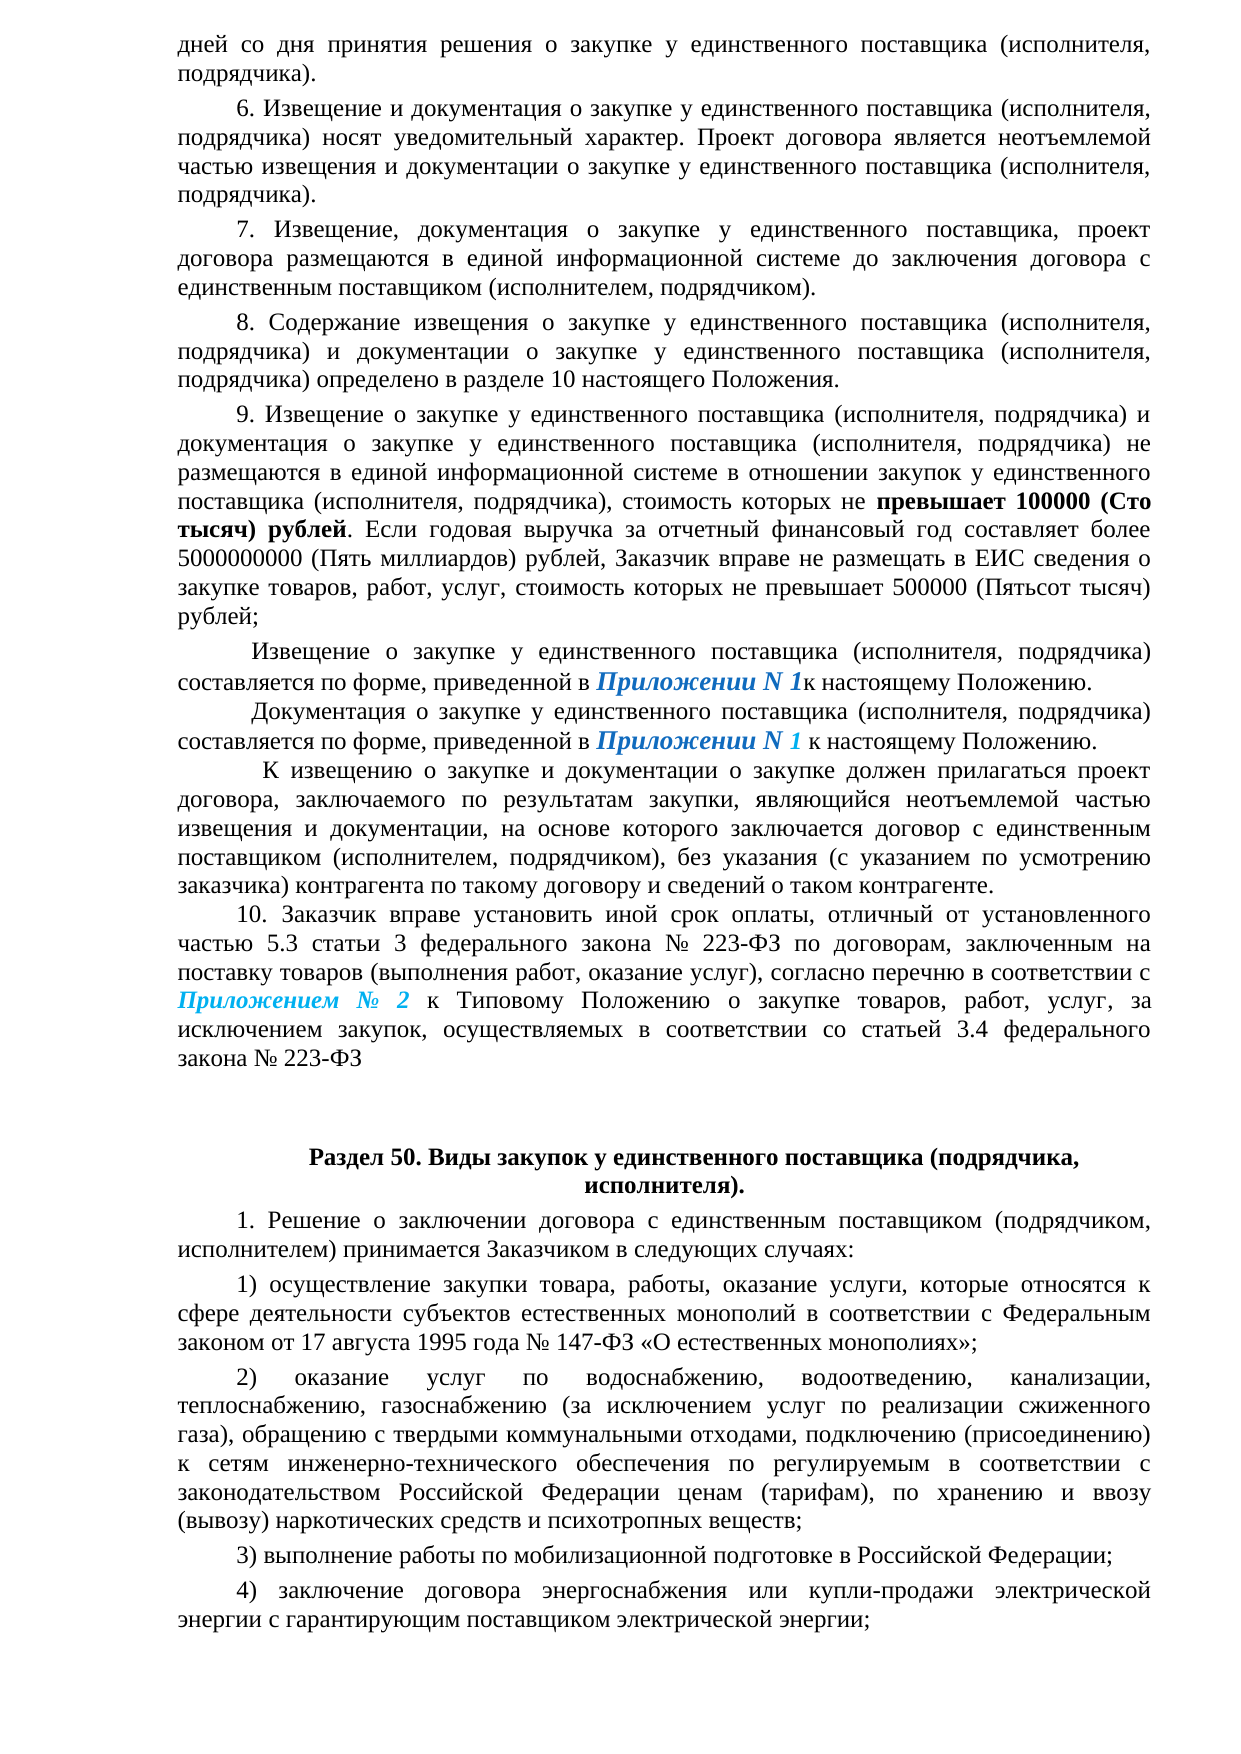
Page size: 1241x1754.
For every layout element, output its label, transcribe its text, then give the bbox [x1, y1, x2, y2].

text 10. Заказчик вправе установить иной срок оплаты, отличный от установленного частью 5.3 статьи 3 федерального закона № 223-ФЗ по договорам, заключенным на поставку товаров (выполнения работ, оказание услуг), согласно перечню в соответствии с Приложением № 2 к Типовому Положению о закупке товаров, работ, услуг, за исключением закупок, осуществляемых в соответствии со статьей 3.4 федерального закона № 223-ФЗ [177, 899, 1152, 1072]
text Документация о закупке у единственного поставщика (исполнителя, подрядчика) составляется по форме, приведенной в Приложении N 1 к настоящему Положению. [177, 696, 1152, 756]
subtitle Раздел 50. Виды закупок у единственного поставщика (подрядчика, исполнителя). [177, 1142, 1152, 1199]
text 8. Содержание извещения о закупке у единственного поставщика (исполнителя, подрядчика) и документации о закупке у единственного поставщика (исполнителя, подрядчика) определено в разделе 10 настоящего Положения. [177, 307, 1152, 393]
text 3) выполнение работы по мобилизационной подготовке в Российской Федерации; [177, 1541, 1152, 1569]
text 9. Извещение о закупке у единственного поставщика (исполнителя, подрядчика) и документация о закупке у единственного поставщика (исполнителя, подрядчика) не размещаются в единой информационной системе в отношении закупок у единственного поставщика (исполнителя, подрядчика), стоимость которых не превышает 100000 (Сто тысяч) рублей. Если годовая выручка за отчетный финансовый год составляет более 5000000000 (Пять миллиардов) рублей, Заказчик вправе не размещать в ЕИС сведения о закупке товаров, работ, услуг, стоимость которых не превышает 500000 (Пятьсот тысяч) рублей; [177, 399, 1152, 629]
text 2) оказание услуг по водоснабжению, водоотведению, канализации, теплоснабжению, газоснабжению (за исключением услуг по реализации сжиженного газа), обращению с твердыми коммунальными отходами, подключению (присоединению) к сетям инженерно-технического обеспечения по регулируемым в соответствии с законодательством Российской Федерации ценам (тарифам), по хранению и ввозу (вывозу) наркотических средств и психотропных веществ; [177, 1362, 1152, 1534]
text 1) осуществление закупки товара, работы, оказание услуги, которые относятся к сфере деятельности субъектов естественных монополий в соответствии с Федеральным законом от 17 августа 1995 года № 147-ФЗ «О естественных монополиях»; [177, 1269, 1152, 1356]
text 4) заключение договора энергоснабжения или купли-продажи электрической энергии с гарантирующим поставщиком электрической энергии; [177, 1576, 1152, 1633]
text К извещению о закупке и документации о закупке должен прилагаться проект договора, заключаемого по результатам закупки, являющийся неотъемлемой частью извещения и документации, на основе которого заключается договор с единственным поставщиком (исполнителем, подрядчиком), без указания (с указанием по усмотрению заказчика) контрагента по такому договору и сведений о таком контрагенте. [177, 756, 1152, 899]
text 6. Извещение и документация о закупке у единственного поставщика (исполнителя, подрядчика) носят уведомительный характер. Проект договора является неотъемлемой частью извещения и документации о закупке у единственного поставщика (исполнителя, подрядчика). [177, 93, 1152, 208]
text Извещение о закупке у единственного поставщика (исполнителя, подрядчика) составляется по форме, приведенной в Приложении N 1к настоящему Положению. [177, 636, 1152, 696]
text 7. Извещение, документация о закупке у единственного поставщика, проект договора размещаются в единой информационной системе до заключения договора с единственным поставщиком (исполнителем, подрядчиком). [177, 214, 1152, 301]
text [177, 29, 1152, 87]
text 1. Решение о заключении договора с единственным поставщиком (подрядчиком, исполнителем) принимается Заказчиком в следующих случаях: [177, 1206, 1152, 1263]
